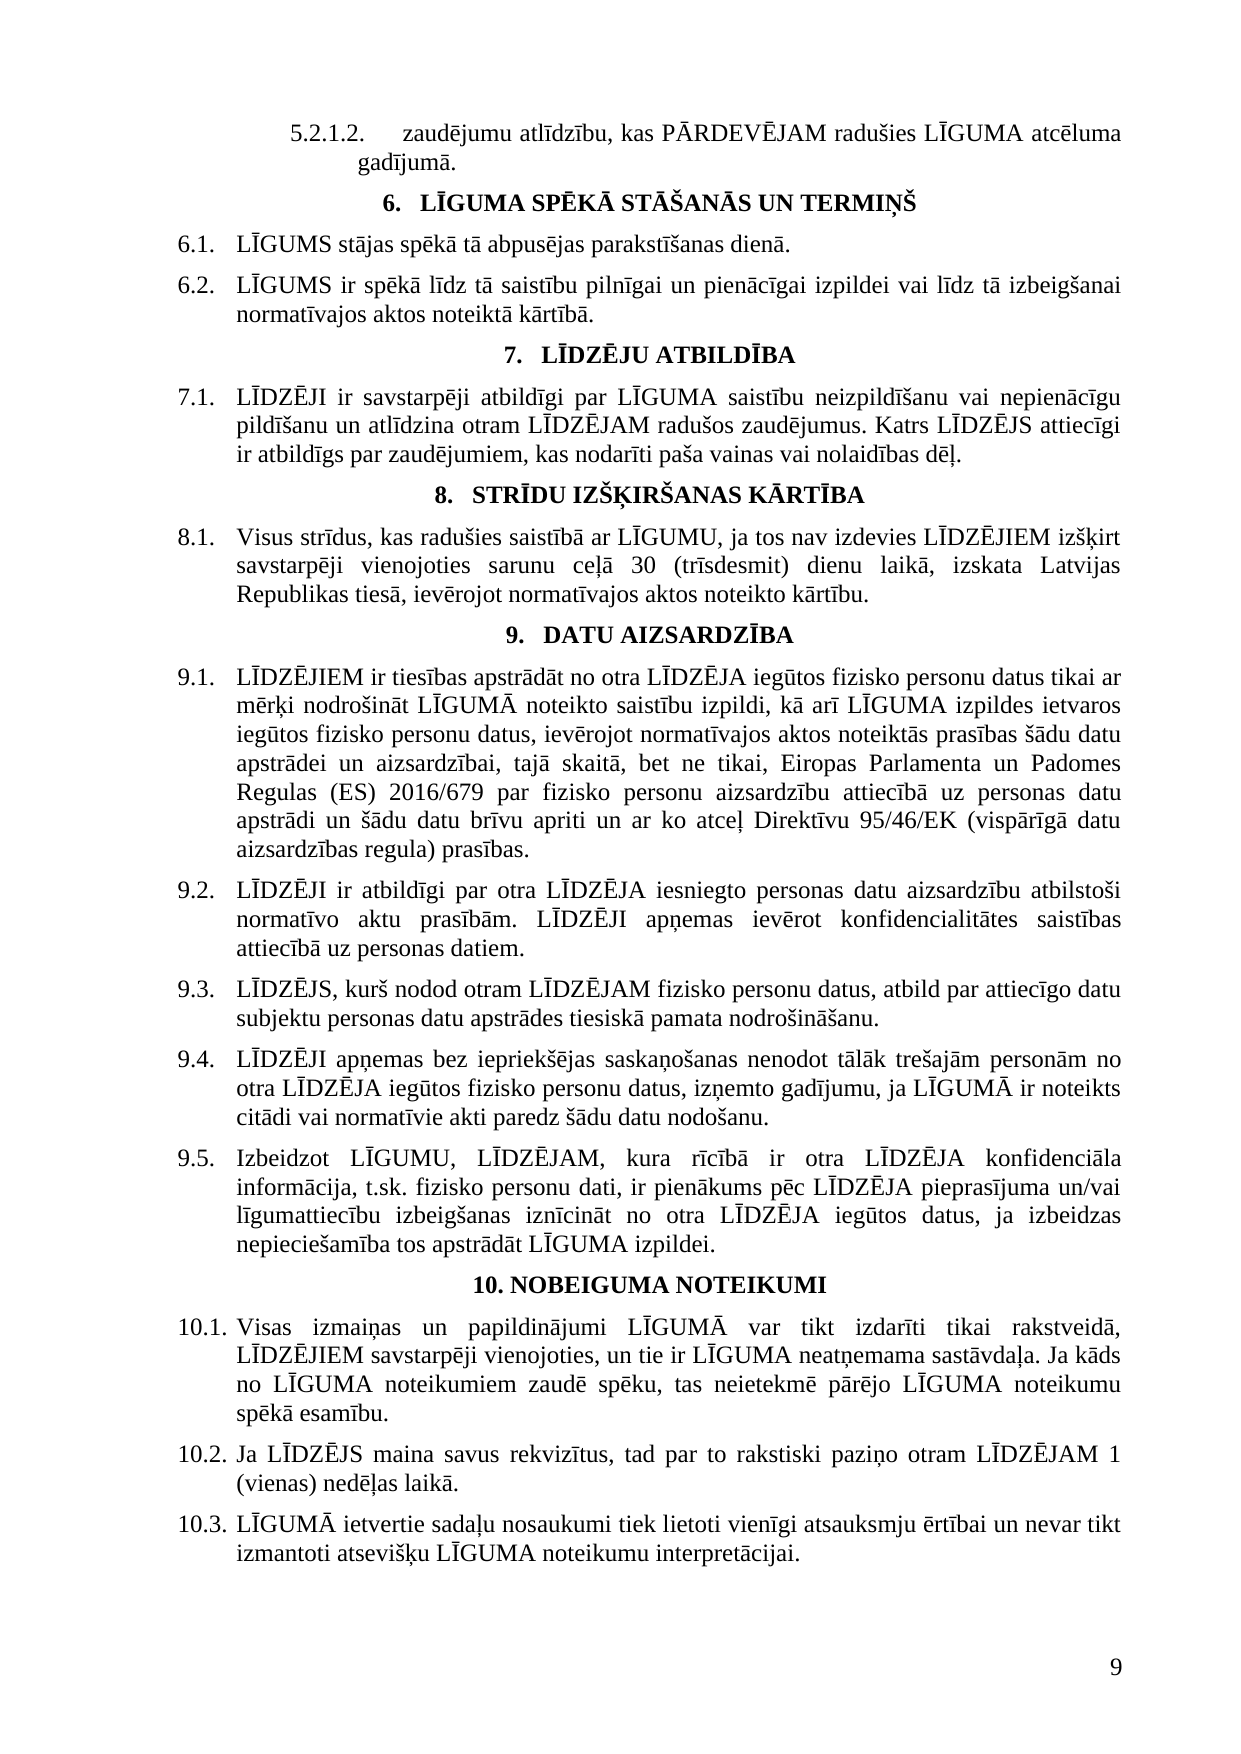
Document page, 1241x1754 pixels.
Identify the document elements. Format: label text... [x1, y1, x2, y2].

list LĪGUMS ir spēkā līdz tā saistību pilnīgai un pienācīgai izpildei vai līdz tā izbeigšanai normatīvajos aktos noteiktā kārtībā. [177, 271, 1122, 328]
list LĪDZĒJI ir atbildīgi par otra LĪDZĒJA iesniegto personas datu aizsardzību atbilstoši normatīvo aktu prasībām. LĪDZĒJI apņemas ievērot konfidencialitātes saistības attiecībā uz personas datiem. [177, 876, 1122, 962]
list STRĪDU IZŠĶIRŠANAS KĀRTĪBA [177, 481, 1122, 509]
list Izbeidzot LĪGUMU, LĪDZĒJAM, kura rīcībā ir otra LĪDZĒJA konfidenciāla informācija, t.sk. fizisko personu dati, ir pienākums pēc LĪDZĒJA pieprasījuma un/vai līgumattiecību izbeigšanas iznīcināt no otra LĪDZĒJA iegūtos datus, ja izbeidzas nepieciešamība tos apstrādāt LĪGUMA izpildei. [177, 1143, 1122, 1258]
list Ja LĪDZĒJS maina savus rekvizītus, tad par to rakstiski paziņo otram LĪDZĒJAM 1 (vienas) nedēļas laikā. [177, 1439, 1122, 1497]
list LĪGUMĀ ietvertie sadaļu nosaukumi tiek lietoti vienīgi atsauksmju ērtībai un nevar tikt izmantoti atsevišķu LĪGUMA noteikumu interpretācijai. [177, 1509, 1122, 1567]
list DATU AIZSARDZĪBA [177, 621, 1122, 649]
list Visus strīdus, kas radušies saistībā ar LĪGUMU, ja tos nav izdevies LĪDZĒJIEM izšķirt savstarpēji vienojoties sarunu ceļā 30 (trīsdesmit) dienu laikā, izskata Latvijas Republikas tiesā, ievērojot normatīvajos aktos noteikto kārtību. [177, 522, 1122, 608]
list LĪGUMA SPĒKĀ STĀŠANĀS UN TERMIŅŠ [177, 188, 1122, 217]
list LĪDZĒJU ATBILDĪBA [177, 341, 1122, 369]
list Visas izmaiņas un papildinājumi LĪGUMĀ var tikt izdarīti tikai rakstveidā, LĪDZĒJIEM savstarpēji vienojoties, un tie ir LĪGUMA neatņemama sastāvdaļa. Ja kāds no LĪGUMA noteikumiem zaudē spēku, tas neietekmē pārējo LĪGUMA noteikumu spēkā esamību. [177, 1312, 1122, 1427]
list LĪDZĒJIEM ir tiesības apstrādāt no otra LĪDZĒJA iegūtos fizisko personu datus tikai ar mērķi nodrošināt LĪGUMĀ noteikto saistību izpildi, kā arī LĪGUMA izpildes ietvaros iegūtos fizisko personu datus, ievērojot normatīvajos aktos noteiktās prasības šādu datu apstrādei un aizsardzībai, tajā skaitā, bet ne tikai, Eiropas Parlamenta un Padomes Regulas (ES) 2016/679 par fizisko personu aizsardzību attiecībā uz personas datu apstrādi un šādu datu brīvu apriti un ar ko atceļ Direktīvu 95/46/EK (vispārīgā datu aizsardzības regula) prasības. [177, 662, 1122, 863]
list LĪDZĒJS, kurš nodod otram LĪDZĒJAM fizisko personu datus, atbild par attiecīgo datu subjektu personas datu apstrādes tiesiskā pamata nodrošināšanu. [177, 974, 1122, 1032]
list LĪDZĒJI ir savstarpēji atbildīgi par LĪGUMA saistību neizpildīšanu vai nepienācīgu pildīšanu un atlīdzina otram LĪDZĒJAM radušos zaudējumus. Katrs LĪDZĒJS attiecīgi ir atbildīgs par zaudējumiem, kas nodarīti paša vainas vai nolaidības dēļ. [177, 382, 1122, 468]
list LĪGUMS stājas spēkā tā abpusējas parakstīšanas dienā. [177, 229, 1122, 258]
list zaudējumu atlīdzību, kas PĀRDEVĒJAM radušies LĪGUMA atcēluma gadījumā. [290, 118, 1122, 176]
list LĪDZĒJI apņemas bez iepriekšējas saskaņošanas nenodot tālāk trešajām personām no otra LĪDZĒJA iegūtos fizisko personu datus, izņemto gadījumu, ja LĪGUMĀ ir noteikts citādi vai normatīvie akti paredz šādu datu nodošanu. [177, 1044, 1122, 1131]
list NOBEIGUMA NOTEIKUMI [177, 1271, 1122, 1299]
